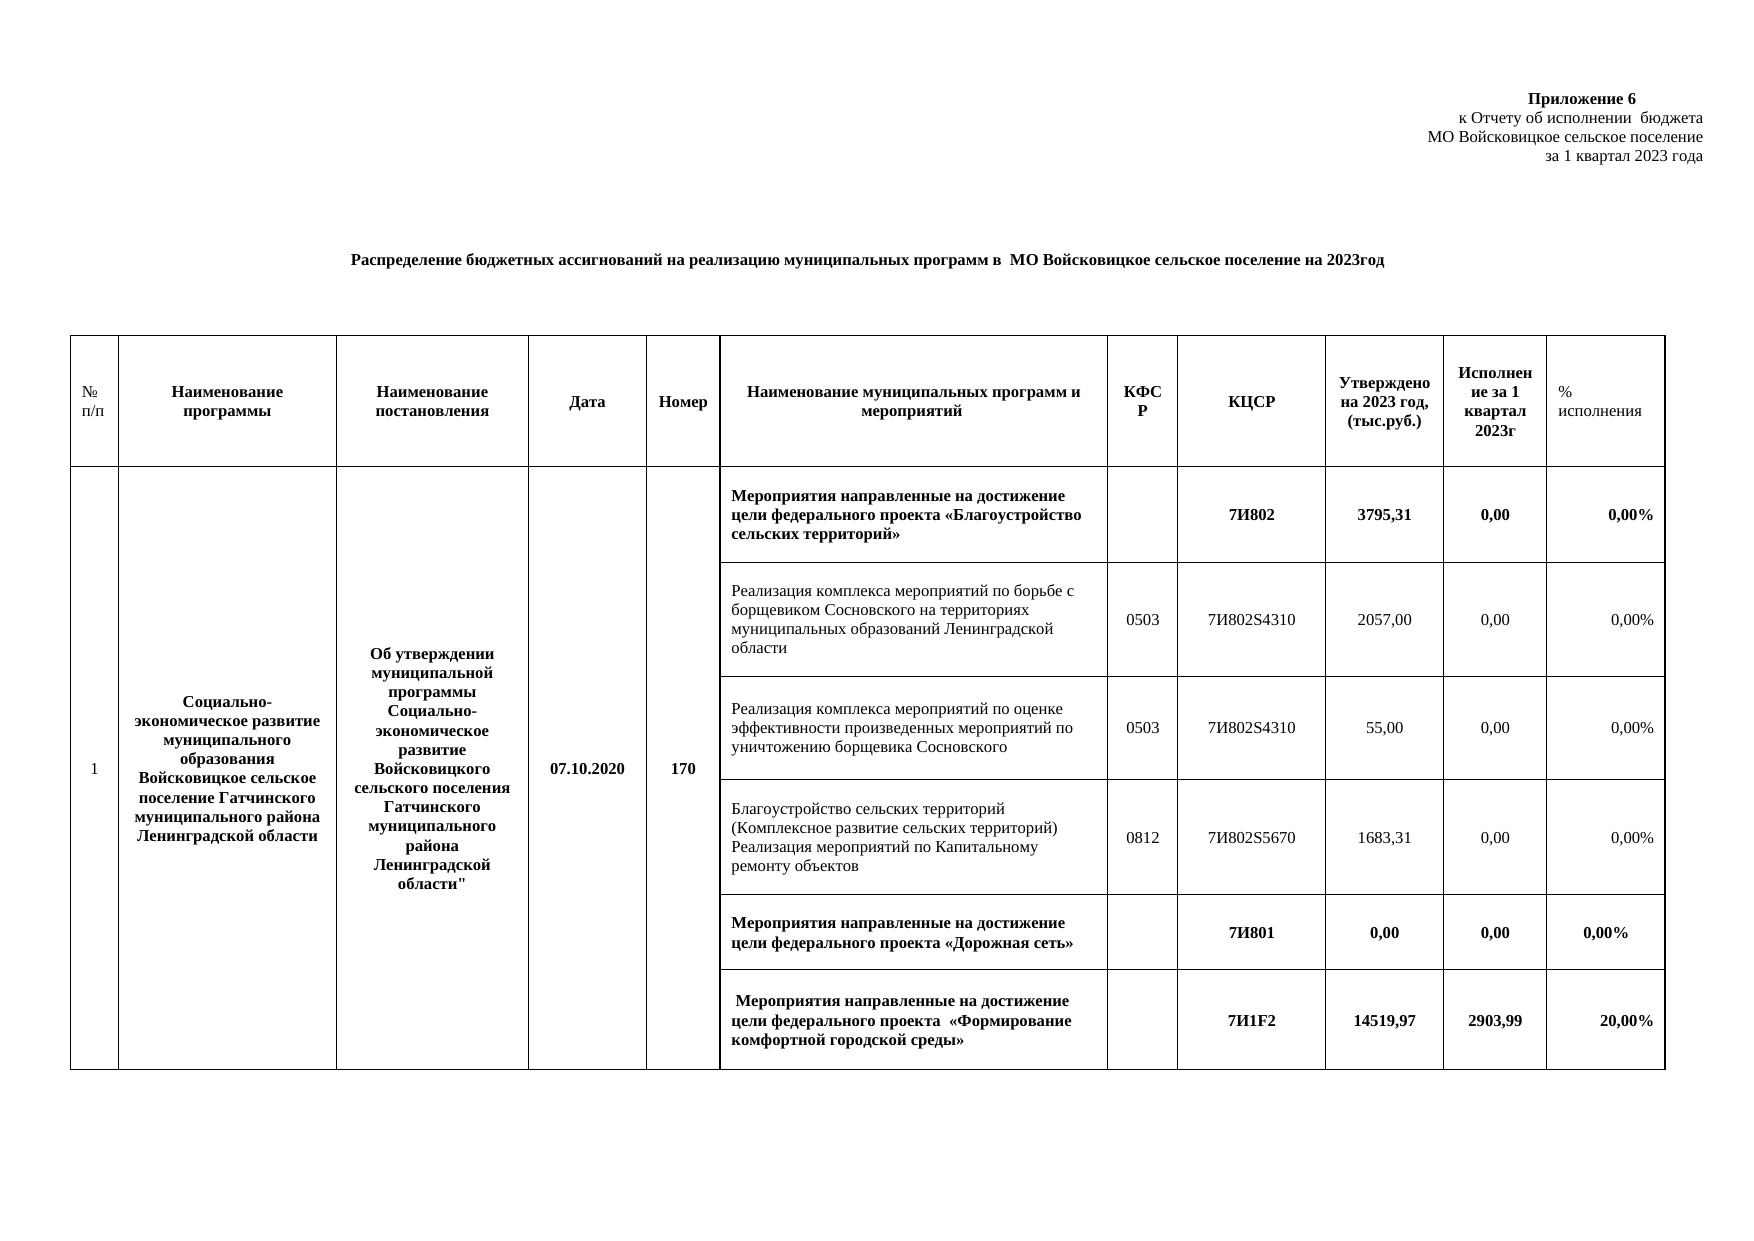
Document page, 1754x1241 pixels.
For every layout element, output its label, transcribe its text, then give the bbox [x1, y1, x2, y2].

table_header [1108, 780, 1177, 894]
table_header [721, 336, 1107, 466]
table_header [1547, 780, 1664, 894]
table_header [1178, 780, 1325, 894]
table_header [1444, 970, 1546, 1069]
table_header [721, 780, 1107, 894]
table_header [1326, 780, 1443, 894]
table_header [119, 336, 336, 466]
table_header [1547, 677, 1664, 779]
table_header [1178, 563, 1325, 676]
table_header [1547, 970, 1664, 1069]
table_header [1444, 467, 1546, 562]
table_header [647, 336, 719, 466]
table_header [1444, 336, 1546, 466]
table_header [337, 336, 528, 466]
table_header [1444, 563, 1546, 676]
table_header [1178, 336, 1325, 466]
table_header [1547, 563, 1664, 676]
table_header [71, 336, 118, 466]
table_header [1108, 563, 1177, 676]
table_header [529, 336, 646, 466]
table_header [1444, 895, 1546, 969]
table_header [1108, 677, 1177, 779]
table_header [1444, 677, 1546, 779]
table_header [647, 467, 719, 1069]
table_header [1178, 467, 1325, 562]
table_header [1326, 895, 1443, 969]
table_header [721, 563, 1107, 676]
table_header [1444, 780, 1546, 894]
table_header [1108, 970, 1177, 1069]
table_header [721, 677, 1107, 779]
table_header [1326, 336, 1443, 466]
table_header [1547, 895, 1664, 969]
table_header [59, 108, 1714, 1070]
text Приложение 6 [59, 89, 1636, 108]
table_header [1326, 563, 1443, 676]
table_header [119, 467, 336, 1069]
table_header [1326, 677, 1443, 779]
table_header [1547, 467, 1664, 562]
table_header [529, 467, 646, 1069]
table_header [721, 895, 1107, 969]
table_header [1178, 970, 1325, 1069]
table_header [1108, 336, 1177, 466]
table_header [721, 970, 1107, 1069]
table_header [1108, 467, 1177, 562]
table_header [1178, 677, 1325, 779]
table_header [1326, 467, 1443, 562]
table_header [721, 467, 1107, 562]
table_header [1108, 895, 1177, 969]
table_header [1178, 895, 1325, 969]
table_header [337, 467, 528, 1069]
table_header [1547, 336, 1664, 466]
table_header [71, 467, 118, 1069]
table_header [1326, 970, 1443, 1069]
